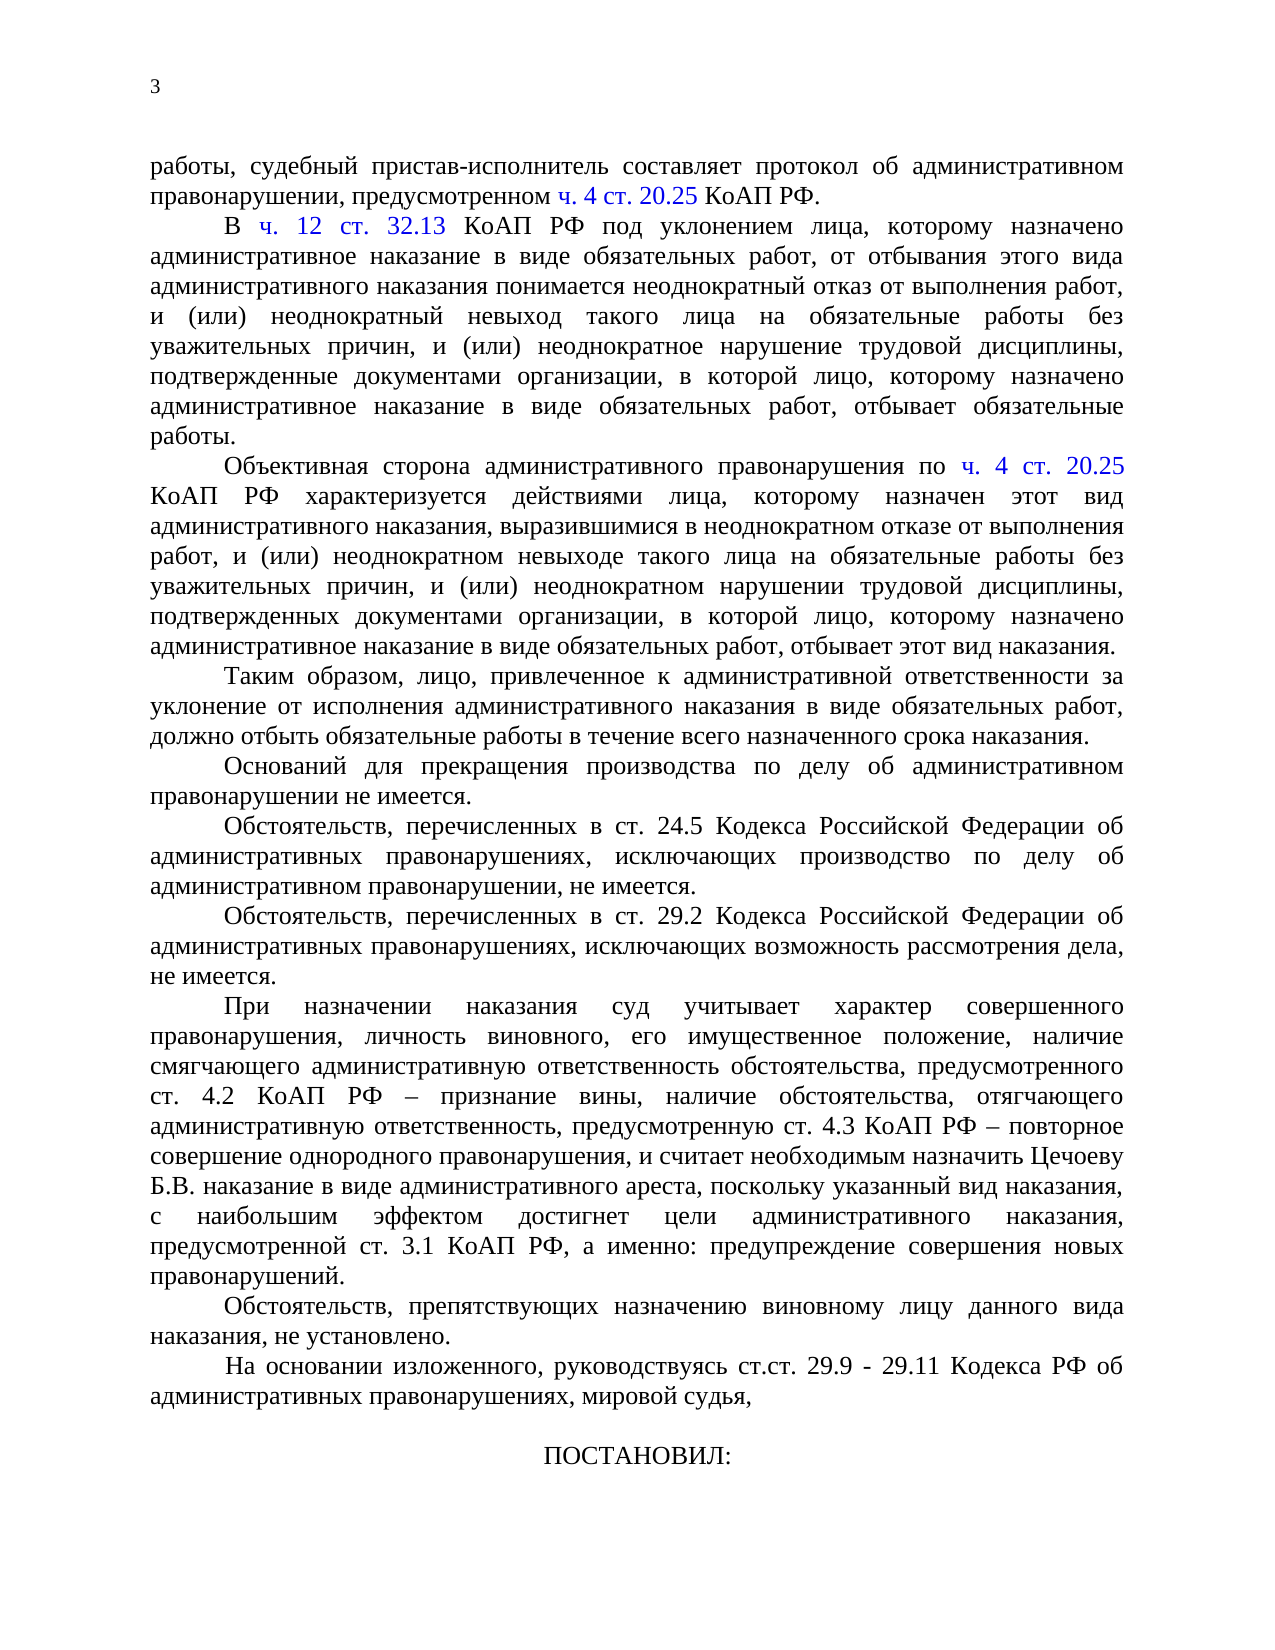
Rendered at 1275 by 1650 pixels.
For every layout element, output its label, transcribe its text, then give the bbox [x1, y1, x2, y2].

text На основании изложенного, руководствуясь ст.ст. 29.9 - 29.11 Кодекса РФ об административных правонарушениях, мировой судья, [150, 1350, 1125, 1410]
text Обстоятельств, препятствующих назначению виновному лицу данного вида наказания, не установлено. [150, 1290, 1125, 1350]
text Обстоятельств, перечисленных в ст. 29.2 Кодекса Российской Федерации об административных правонарушениях, исключающих возможность рассмотрения дела, не имеется. [150, 900, 1125, 990]
text Обстоятельств, перечисленных в ст. 24.5 Кодекса Российской Федерации об административных правонарушениях, исключающих производство по делу об административном правонарушении, не имеется. [150, 810, 1125, 900]
text Таким образом, лицо, привлеченное к административной ответственности за уклонение от исполнения административного наказания в виде обязательных работ, должно отбыть обязательные работы в течение всего назначенного срока наказания. [150, 660, 1125, 750]
text ПОСТАНОВИЛ: [150, 1440, 1125, 1470]
text В ч. 12 ст. 32.13 КоАП РФ под уклонением лица, которому назначено административное наказание в виде обязательных работ, от отбывания этого вида административного наказания понимается неоднократный отказ от выполнения работ, и (или) неоднократный невыход такого лица на обязательные работы без уважительных причин, и (или) неоднократное нарушение трудовой дисциплины, подтвержденные документами организации, в которой лицо, которому назначено административное наказание в виде обязательных работ, отбывает обязательные работы. [150, 210, 1125, 450]
text Объективная сторона административного правонарушения по ч. 4 ст. 20.25 КоАП РФ характеризуется действиями лица, которому назначен этот вид административного наказания, выразившимися в неоднократном отказе от выполнения работ, и (или) неоднократном невыходе такого лица на обязательные работы без уважительных причин, и (или) неоднократном нарушении трудовой дисциплины, подтвержденных документами организации, в которой лицо, которому назначено административное наказание в виде обязательных работ, отбывает этот вид наказания. [150, 450, 1125, 660]
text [150, 150, 1125, 210]
text Оснований для прекращения производства по делу об административном правонарушении не имеется. [150, 750, 1125, 810]
text При назначении наказания суд учитывает характер совершенного правонарушения, личность виновного, его имущественное положение, наличие смягчающего административную ответственность обстоятельства, предусмотренного ст. 4.2 КоАП РФ – признание вины, наличие обстоятельства, отягчающего административную ответственность, предусмотренную ст. 4.3 КоАП РФ – повторное совершение однородного правонарушения, и считает необходимым назначить Цечоеву Б.В. наказание в виде административного ареста, поскольку указанный вид наказания, с наибольшим эффектом достигнет цели административного наказания, предусмотренной ст. 3.1 КоАП РФ, а именно: предупреждение совершения новых правонарушений. [150, 990, 1125, 1290]
